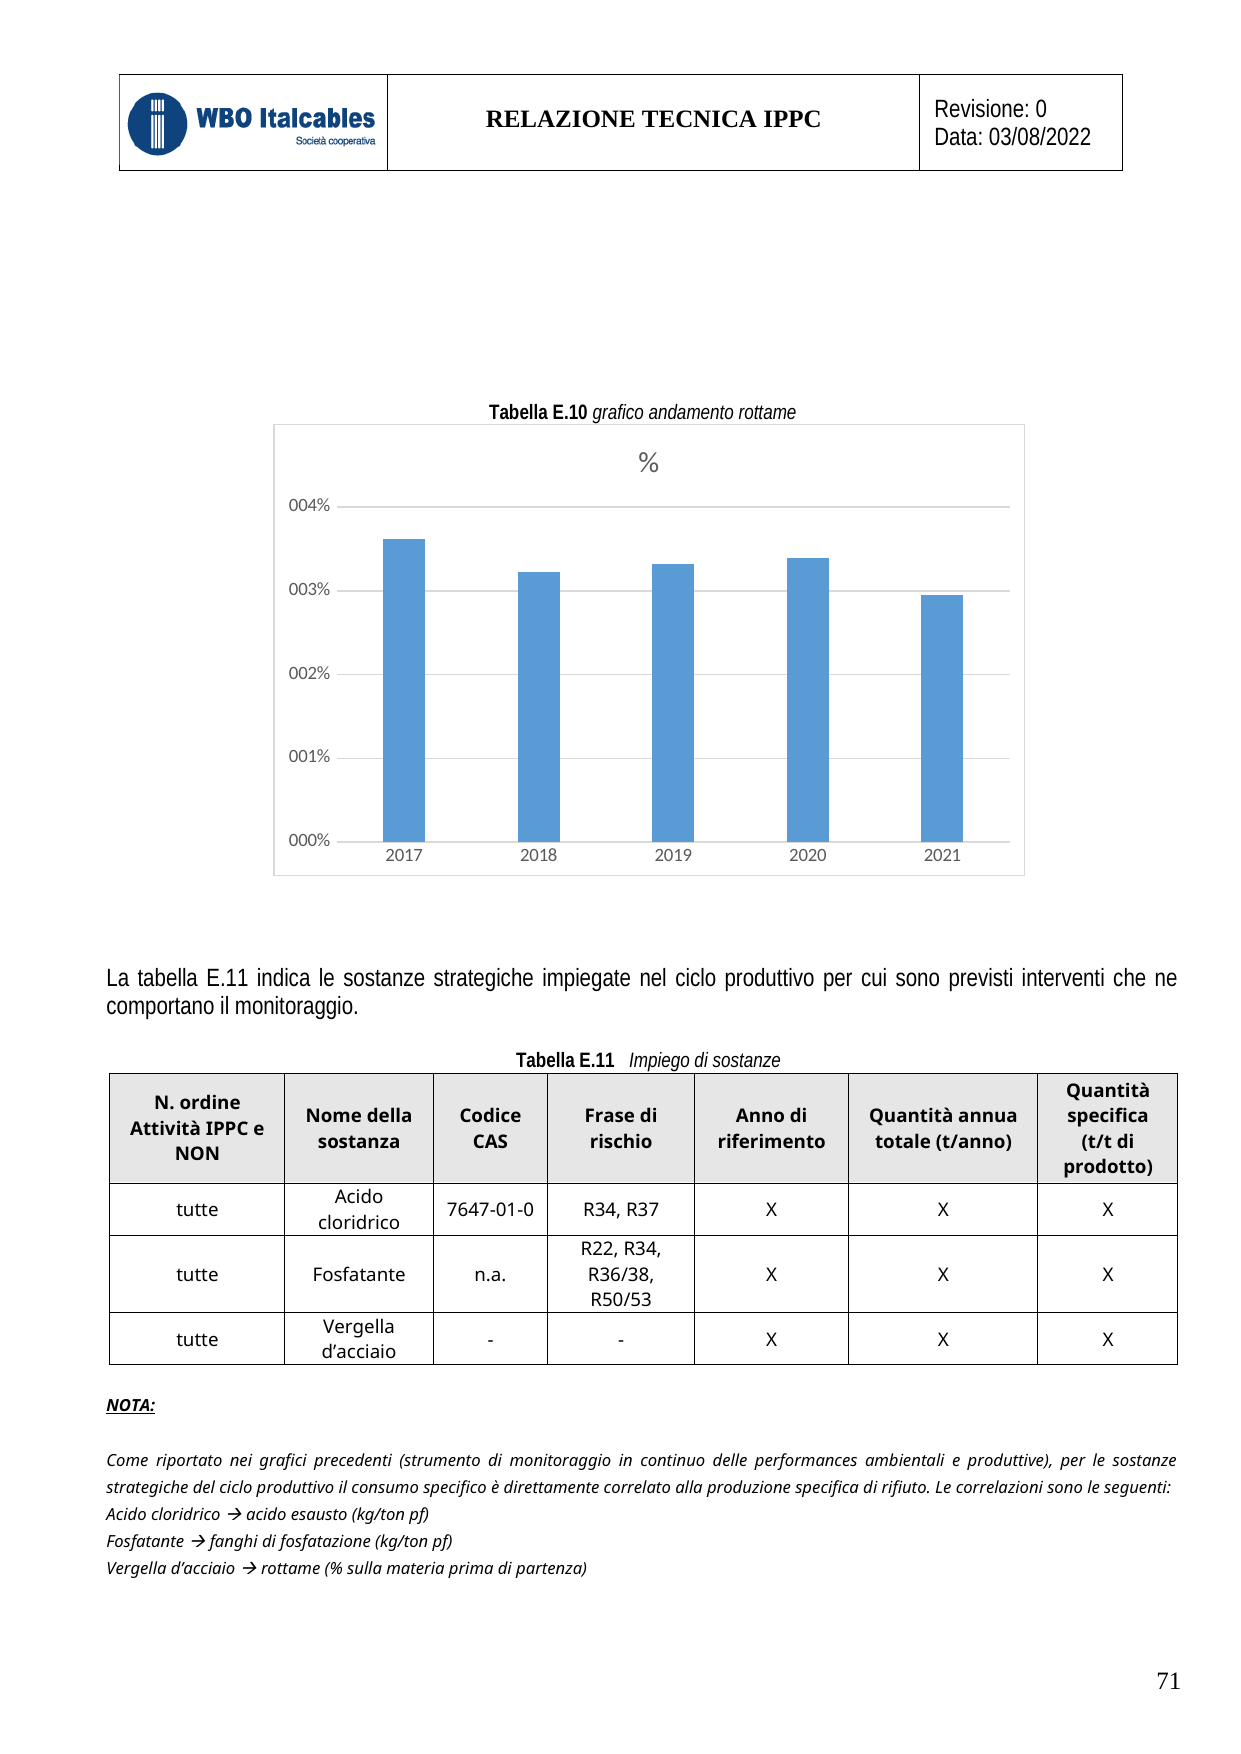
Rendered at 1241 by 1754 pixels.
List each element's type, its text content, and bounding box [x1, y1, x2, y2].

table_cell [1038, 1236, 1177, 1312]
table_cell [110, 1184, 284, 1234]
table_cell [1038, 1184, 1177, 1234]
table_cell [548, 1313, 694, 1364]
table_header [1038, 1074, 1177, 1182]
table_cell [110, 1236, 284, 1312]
text NOTA: [106, 1394, 1181, 1417]
text Fosfatante fanghi di fosfatazione (kg/ton pf) [106, 1530, 1181, 1552]
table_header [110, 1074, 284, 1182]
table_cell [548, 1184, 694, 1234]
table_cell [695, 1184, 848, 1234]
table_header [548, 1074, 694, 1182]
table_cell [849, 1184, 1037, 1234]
text Tabella E.10 grafico andamento rottame [106, 400, 1181, 424]
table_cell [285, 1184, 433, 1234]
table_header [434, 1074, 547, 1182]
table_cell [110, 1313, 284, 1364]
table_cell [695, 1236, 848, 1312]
picture [119, 75, 381, 165]
text Tabella E.11 Impiego di sostanze [117, 1048, 1181, 1072]
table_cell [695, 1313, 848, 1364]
text Come riportato nei grafici precedenti (strumento di monitoraggio in continuo delle performances ambientali e produttive), per le sostanze strategiche del ciclo produttivo il consumo specifico è direttamente correlato alla produzione specifica di rifiuto. Le correlazioni sono le seguenti: [106, 1448, 1181, 1498]
text Vergella d’acciaio rottame (% sulla materia prima di partenza) [106, 1557, 1181, 1580]
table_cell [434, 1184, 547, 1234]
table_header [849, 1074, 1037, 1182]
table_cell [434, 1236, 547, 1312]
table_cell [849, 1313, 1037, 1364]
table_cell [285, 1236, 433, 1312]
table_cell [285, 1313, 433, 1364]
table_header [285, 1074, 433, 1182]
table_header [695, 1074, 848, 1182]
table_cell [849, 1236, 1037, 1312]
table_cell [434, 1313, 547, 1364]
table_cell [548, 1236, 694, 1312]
text Acido cloridrico acido esausto (kg/ton pf) [106, 1503, 1181, 1525]
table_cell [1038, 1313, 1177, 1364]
text La tabella E.11 indica le sostanze strategiche impiegate nel ciclo produttivo per cui sono previsti interventi che ne comportano il monitoraggio. [106, 962, 1181, 1020]
